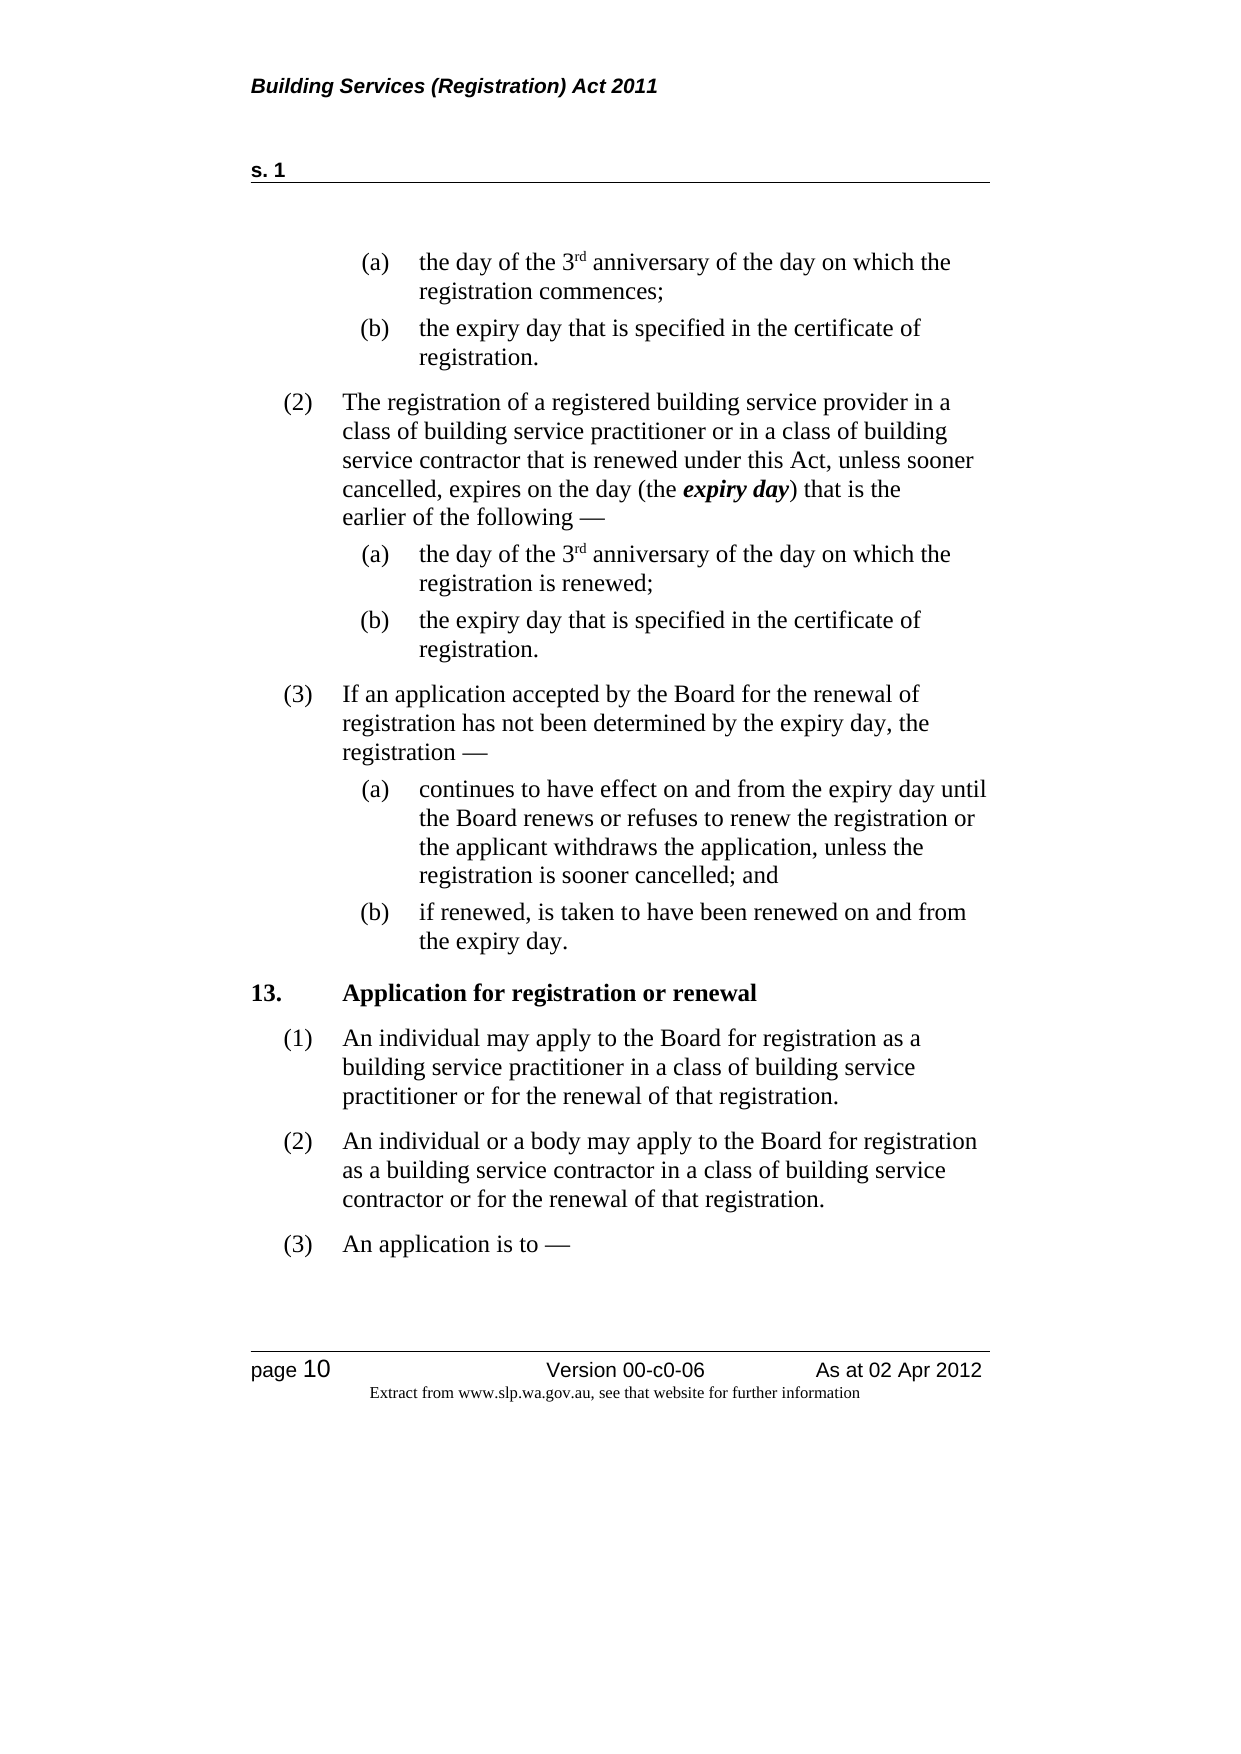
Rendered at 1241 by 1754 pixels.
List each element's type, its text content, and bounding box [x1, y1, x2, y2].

text (3) An application is to — [251, 1229, 990, 1258]
text (b) the expiry day that is specified in the certificate of registration. [251, 313, 990, 371]
text (b) if renewed, is taken to have been renewed on and from the expiry day. [251, 897, 990, 955]
text (b) the expiry day that is specified in the certificate of registration. [251, 605, 990, 663]
text (a) the day of the 3rd anniversary of the day on which the registration commences; [251, 247, 990, 305]
subtitle 13. Application for registration or renewal [251, 978, 990, 1007]
text (1) An individual may apply to the Board for registration as a building service practitioner in a class of building service practitioner or for the renewal of that registration. [251, 1023, 990, 1109]
text (2) The registration of a registered building service provider in a class of building service practitioner or in a class of building service contractor that is renewed under this Act, unless sooner cancelled, expires on the day (the expiry day) that is the earlier of the following — [251, 387, 990, 531]
text (a) the day of the 3rd anniversary of the day on which the registration is renewed; [251, 539, 990, 597]
text (a) continues to have effect on and from the expiry day until the Board renews or refuses to renew the registration or the applicant withdraws the application, unless the registration is sooner cancelled; and [251, 774, 990, 889]
text (2) An individual or a body may apply to the Board for registration as a building service contractor in a class of building service contractor or for the renewal of that registration. [251, 1126, 990, 1212]
text (3) If an application accepted by the Board for the renewal of registration has not been determined by the expiry day, the registration — [251, 679, 990, 766]
